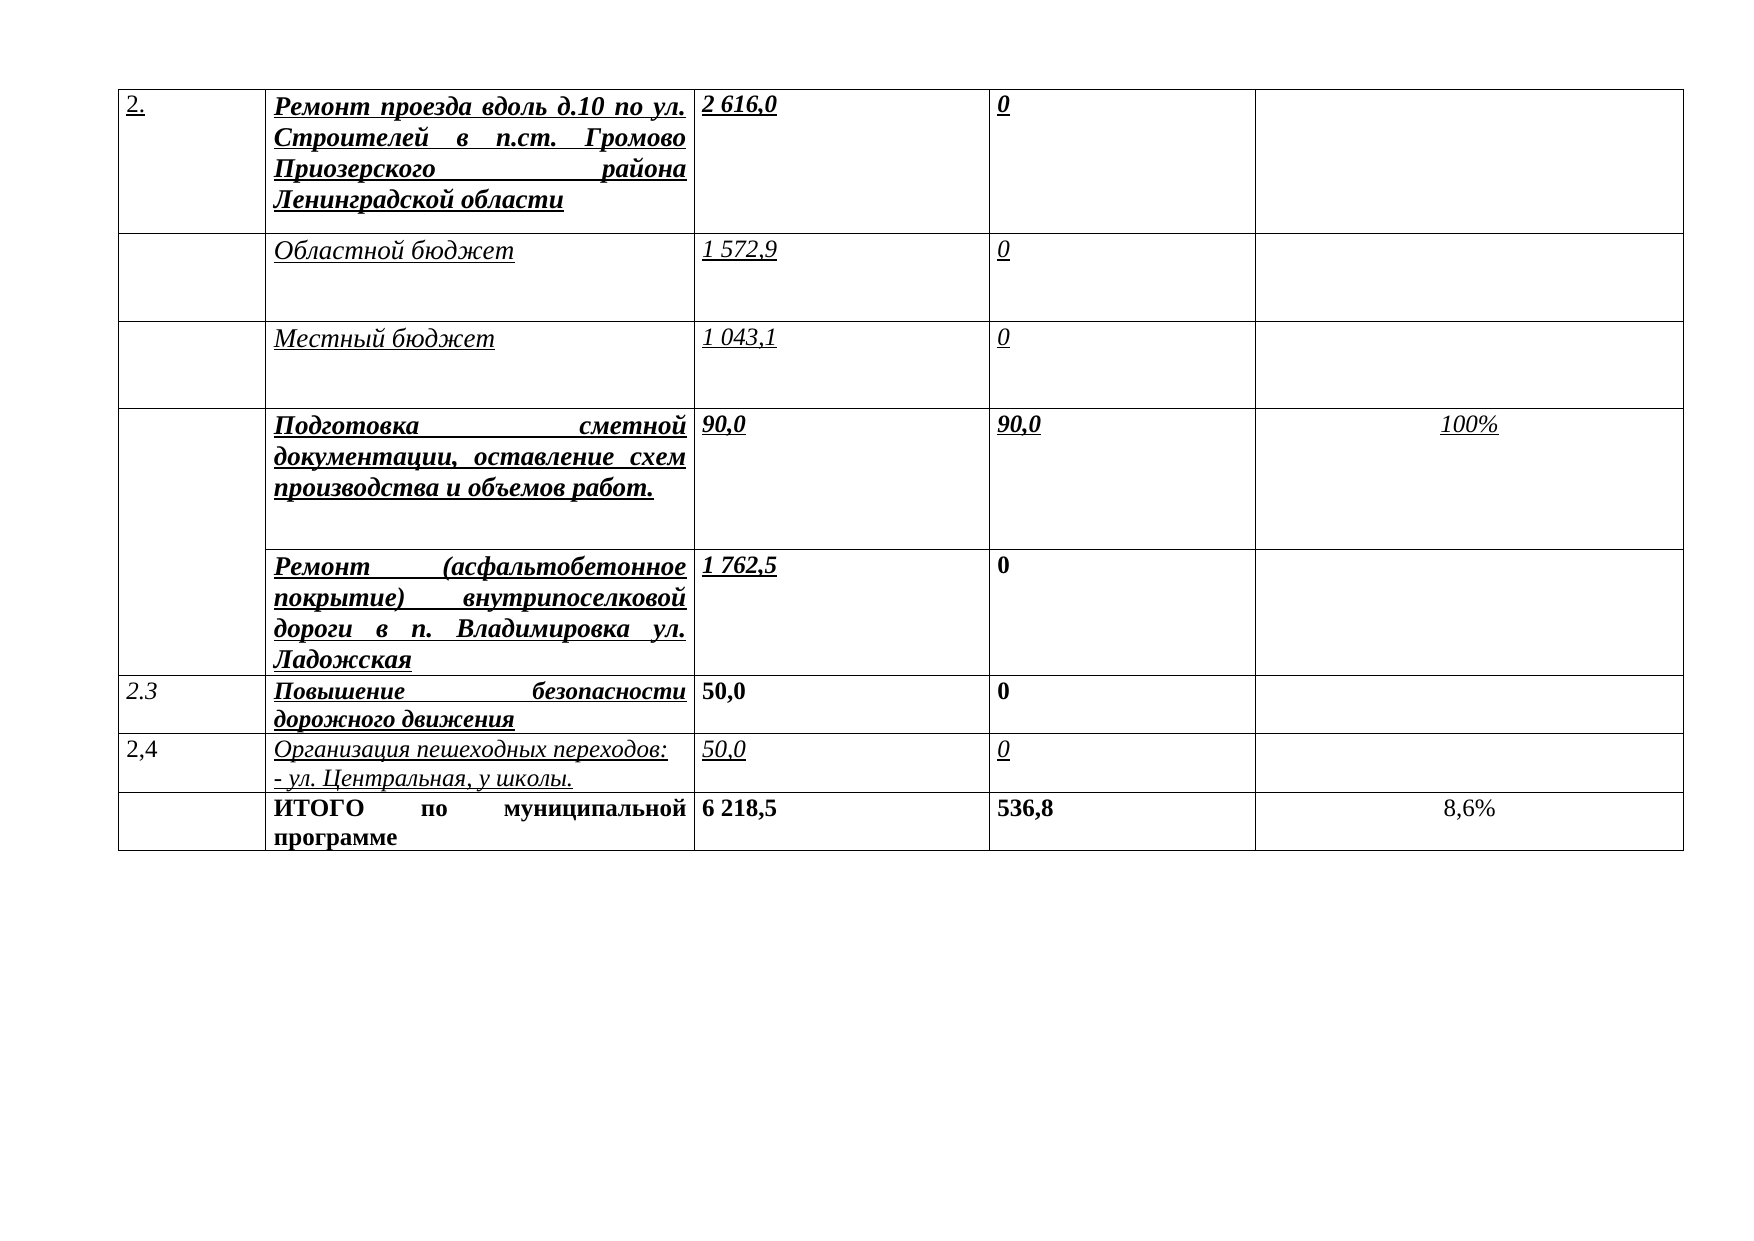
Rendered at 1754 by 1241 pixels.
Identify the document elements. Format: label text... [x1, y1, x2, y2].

table_cell [1256, 90, 1683, 233]
table_cell 8,6% [1256, 793, 1683, 850]
table_cell [1256, 550, 1683, 675]
table_cell 90,0 [695, 409, 989, 549]
table_cell [119, 409, 265, 549]
table_cell 0 [990, 550, 1255, 675]
table_cell Организация пешеходных переходов: - ул. Центральная, у школы. [266, 734, 694, 792]
table_cell 50,0 [695, 676, 989, 733]
table_cell 6 218,5 [695, 793, 989, 850]
table_cell 0 [990, 322, 1255, 408]
table_cell Повышение безопасности дорожного движения [266, 676, 694, 733]
table_cell 2. [119, 90, 265, 233]
table_cell Ремонт (асфальтобетонное покрытие) внутрипоселковой дороги в п. Владимировка ул. Ладожская [266, 550, 694, 675]
table_cell Местный бюджет [266, 322, 694, 408]
table_cell 2 616,0 [695, 90, 989, 233]
table_cell 90,0 [990, 409, 1255, 549]
table_cell 1 762,5 [695, 550, 989, 675]
table_cell [119, 234, 265, 321]
table_cell 1 572,9 [695, 234, 989, 321]
table_cell 0 [990, 734, 1255, 792]
table_cell 50,0 [695, 734, 989, 792]
table_cell [119, 322, 265, 408]
table_cell Ремонт проезда вдоль д.10 по ул. Строителей в п.ст. Громово Приозерского района Ленинградской области [266, 90, 694, 233]
table_cell [1256, 322, 1683, 408]
table_cell [1256, 234, 1683, 321]
table_cell 2,4 [119, 734, 265, 792]
table_cell 536,8 [990, 793, 1255, 850]
table_cell Подготовка сметной документации, оставление схем производства и объемов работ. [266, 409, 694, 549]
table_cell 0 [990, 234, 1255, 321]
table_cell Областной бюджет [266, 234, 694, 321]
table_cell [1256, 734, 1683, 792]
table_cell ИТОГО по муниципальной программе [266, 793, 694, 850]
table_cell 1 043,1 [695, 322, 989, 408]
table_cell 2.3 [119, 676, 265, 733]
table_cell [119, 793, 265, 850]
table_cell 0 [990, 676, 1255, 733]
table_cell [119, 549, 265, 675]
table_cell 0 [990, 90, 1255, 233]
table_cell 100% [1256, 409, 1683, 549]
table_cell [1256, 676, 1683, 733]
